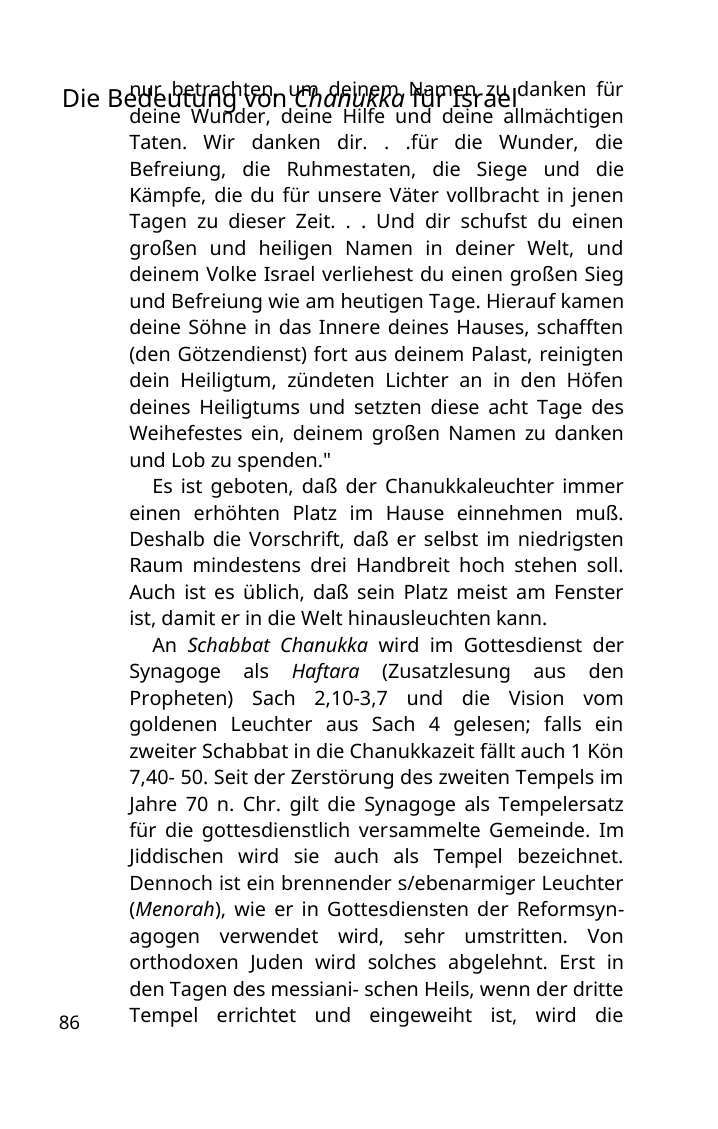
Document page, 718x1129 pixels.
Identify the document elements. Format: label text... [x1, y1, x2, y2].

text nur betrachten, um deinem Namen zu danken für deine Wunder, deine Hilfe und deine allmächtigen Taten. Wir danken dir. . .für die Wunder, die Befreiung, die Ruhmestaten, die Siege und die Kämpfe, die du für unsere Väter vollbracht in jenen Tagen zu dieser Zeit. . . Und dir schufst du einen großen und heiligen Namen in deiner Welt, und deinem Volke Israel verliehest du einen großen Sieg und Befreiung wie am heutigen Tage. Hierauf kamen deine Söhne in das Innere deines Hauses, schafften (den Götzendienst) fort aus deinem Palast, reinigten dein Heiligtum, zündeten Lichter an in den Höfen deines Heiligtums und setzten diese acht Tage des Weihefestes ein, deinem großen Namen zu danken und Lob zu spenden." [129, 76, 624, 472]
text Es ist geboten, daß der Chanukkaleuchter immer einen erhöhten Platz im Hause einnehmen muß. Deshalb die Vorschrift, daß er selbst im niedrigsten Raum mindestens drei Handbreit hoch stehen soll. Auch ist es üblich, daß sein Platz meist am Fenster ist, damit er in die Welt hinausleuchten kann. [129, 472, 624, 631]
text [129, 631, 624, 1028]
